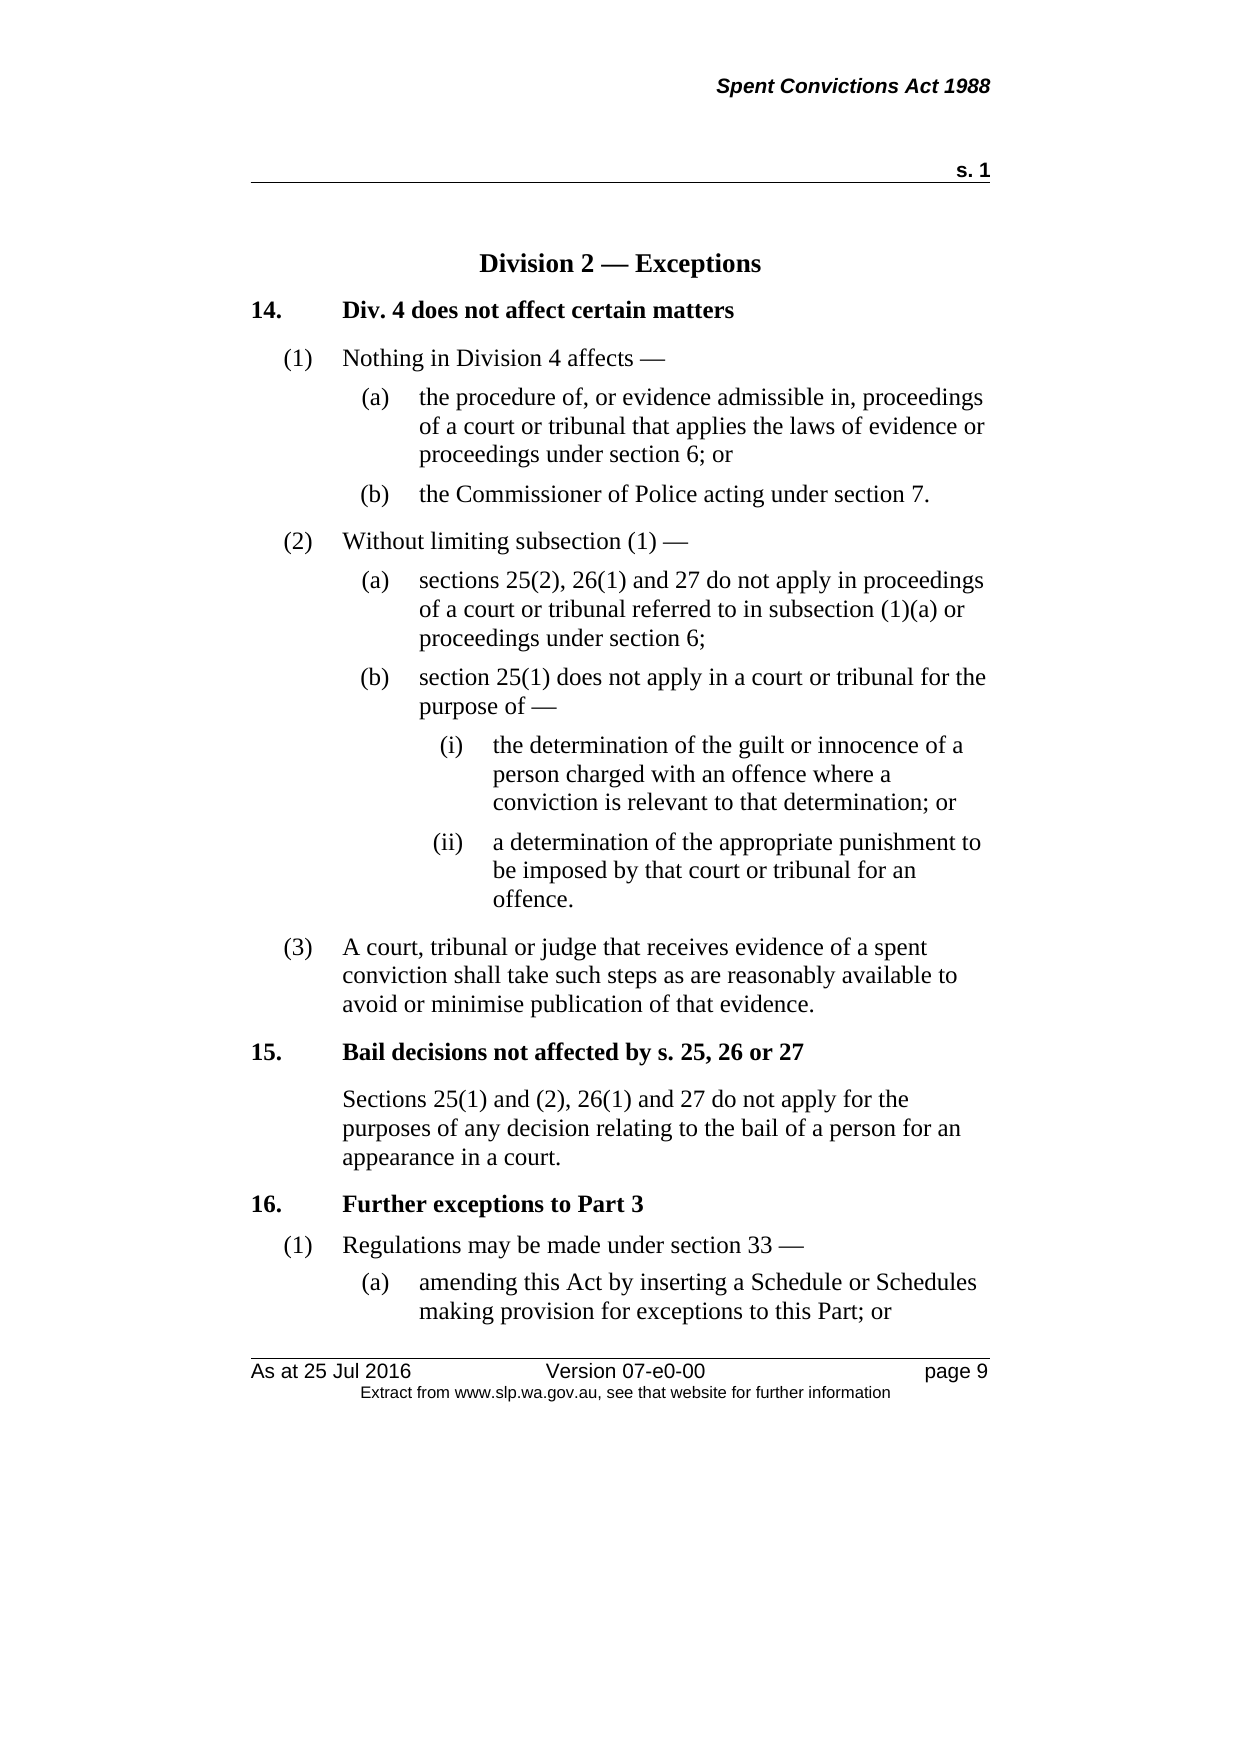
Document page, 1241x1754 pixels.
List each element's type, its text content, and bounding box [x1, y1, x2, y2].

text Sections 25(1) and (2), 26(1) and 27 do not apply for the purposes of any decision relating to the bail of a person for an appearance in a court. [251, 1084, 990, 1170]
text (ii) a determination of the appropriate punishment to be imposed by that court or tribunal for an offence. [251, 827, 990, 913]
text (b) the Commissioner of Police acting under section 7. [251, 479, 990, 507]
text (3) A court, tribunal or judge that receives evidence of a spent conviction shall take such steps as are reasonably available to avoid or minimise publication of that evidence. [251, 932, 990, 1018]
text (a) sections 25(2), 26(1) and 27 do not apply in proceedings of a court or tribunal referred to in subsection (1)(a) or proceedings under section 6; [251, 565, 990, 652]
text (a) the procedure of, or evidence admissible in, proceedings of a court or tribunal that applies the laws of evidence or proceedings under section 6; or [251, 382, 990, 468]
text (a) amending this Act by inserting a Schedule or Schedules making provision for exceptions to this Part; or [251, 1267, 990, 1325]
text (i) the determination of the guilt or innocence of a person charged with an offence where a conviction is relevant to that determination; or [251, 730, 990, 816]
text (1) Regulations may be made under section 33 — [251, 1230, 990, 1259]
subtitle 16. Further exceptions to Part 3 [251, 1189, 990, 1218]
subtitle Division 2 — Exceptions [251, 247, 990, 279]
text (1) Nothing in Division 4 affects — [251, 343, 990, 372]
text (b) section 25(1) does not apply in a court or tribunal for the purpose of — [251, 662, 990, 719]
subtitle 15. Bail decisions not affected by s. 25, 26 or 27 [251, 1037, 990, 1065]
subtitle 14. Div. 4 does not affect certain matters [251, 295, 990, 324]
text (2) Without limiting subsection (1) — [251, 526, 990, 555]
